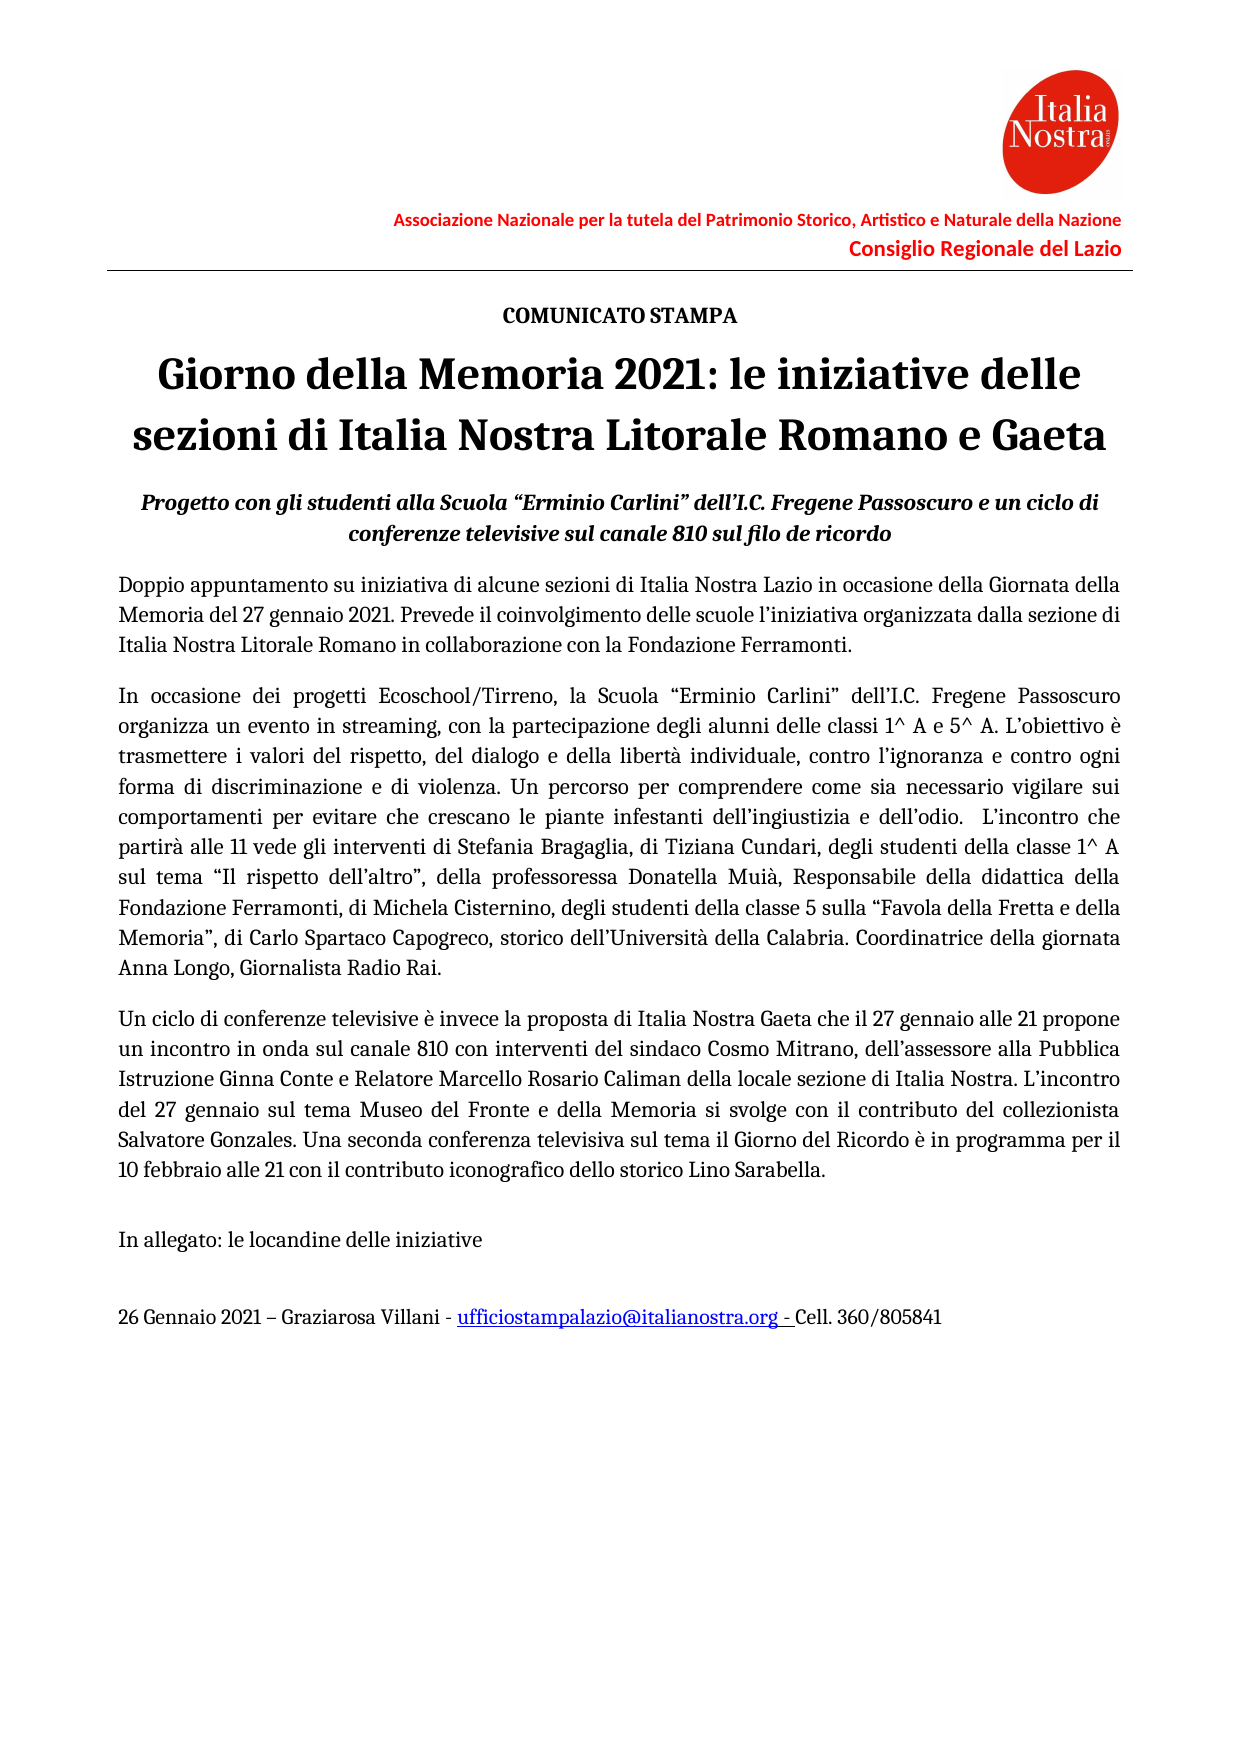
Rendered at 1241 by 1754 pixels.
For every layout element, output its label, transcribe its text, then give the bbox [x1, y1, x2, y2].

text Progetto con gli studenti alla Scuola “Erminio Carlini” dell’I.C. Fregene Passoscuro e un ciclo di conferenze televisive sul canale 810 sul filo de ricordo [118, 490, 1122, 547]
text Un ciclo di conferenze televisive è invece la proposta di Italia Nostra Gaeta che il 27 gennaio alle 21 propone un incontro in onda sul canale 810 con interventi del sindaco Cosmo Mitrano, dell’assessore alla Pubblica Istruzione Ginna Conte e Relatore Marcello Rosario Caliman della locale sezione di Italia Nostra. L’incontro del 27 gennaio sul tema Museo del Fronte e della Memoria si svolge con il contributo del collezionista Salvatore Gonzales. Una seconda conferenza televisiva sul tema il Giorno del Ricordo è in programma per il 10 febbraio alle 21 con il contributo iconografico dello storico Lino Sarabella. [118, 1006, 1122, 1183]
text Doppio appuntamento su iniziativa di alcune sezioni di Italia Nostra Lazio in occasione della Giornata della Memoria del 27 gennaio 2021. Prevede il coinvolgimento delle scuole l’iniziativa organizzata dalla sezione di Italia Nostra Litorale Romano in collaborazione con la Fondazione Ferramonti. [118, 571, 1122, 658]
text Giorno della Memoria 2021: le iniziative delle sezioni di Italia Nostra Litorale Romano e Gaeta [118, 348, 1122, 461]
picture [1002, 68, 1123, 200]
text 26 Gennaio 2021 – Graziarosa Villani - ufficiostampalazio@italianostra.org - Cell. 360/805841 [118, 1304, 1122, 1329]
text In allegato: le locandine delle iniziative [118, 1227, 1122, 1253]
text In occasione dei progetti Ecoschool/Tirreno, la Scuola “Erminio Carlini” dell’I.C. Fregene Passoscuro organizza un evento in streaming, con la partecipazione degli alunni delle classi 1^ A e 5^ A. L’obiettivo è trasmettere i valori del rispetto, del dialogo e della libertà individuale, contro l’ignoranza e contro ogni forma di discriminazione e di violenza. Un percorso per comprendere come sia necessario vigilare sui comportamenti per evitare che crescano le piante infestanti dell’ingiustizia e dell’odio. L’incontro che partirà alle 11 vede gli interventi di Stefania Bragaglia, di Tiziana Cundari, degli studenti della classe 1^ A sul tema “Il rispetto dell’altro”, della professoressa Donatella Muià, Responsabile della didattica della Fondazione Ferramonti, di Michela Cisternino, degli studenti della classe 5 sulla “Favola della Fretta e della Memoria”, di Carlo Spartaco Capogreco, storico dell’Università della Calabria. Coordinatrice della giornata Anna Longo, Giornalista Radio Rai. [118, 683, 1122, 981]
text COMUNICATO STAMPA [118, 303, 1122, 329]
